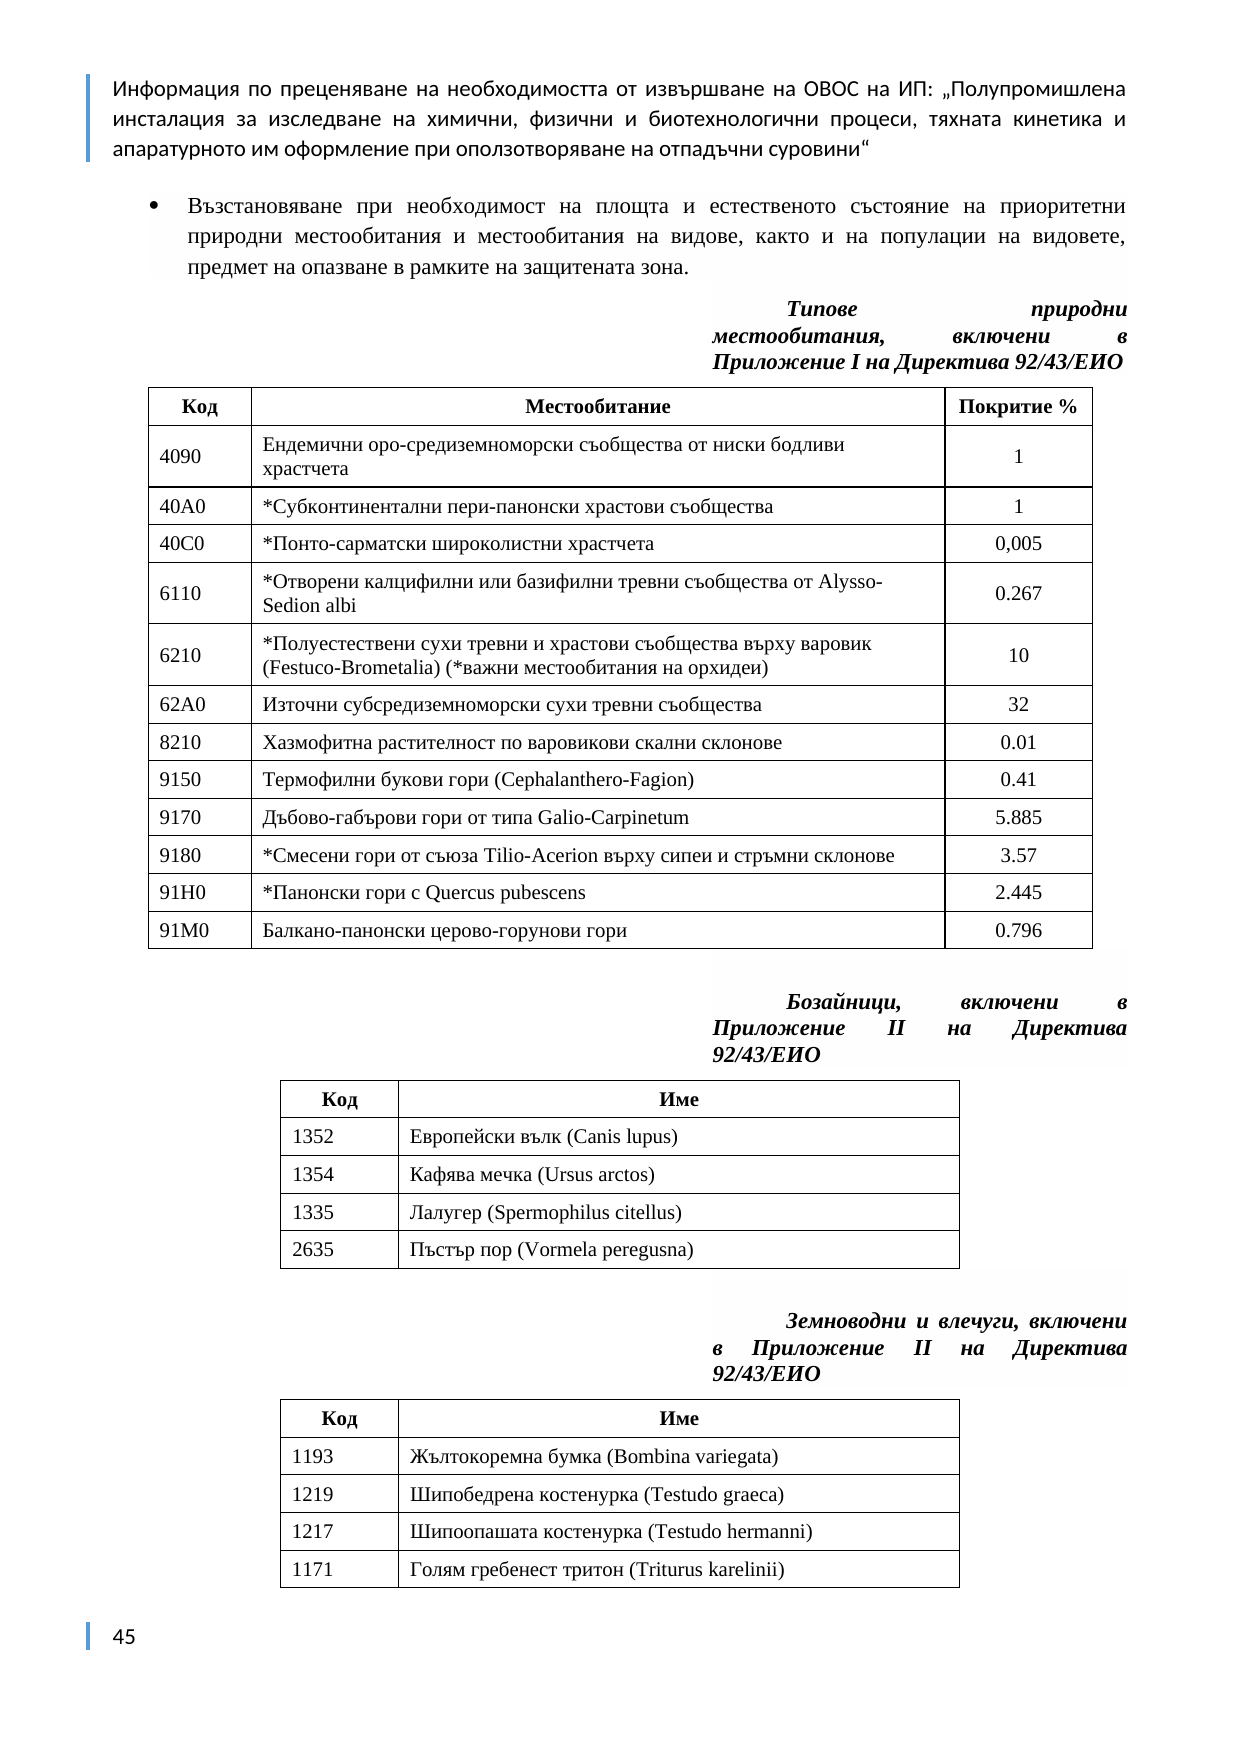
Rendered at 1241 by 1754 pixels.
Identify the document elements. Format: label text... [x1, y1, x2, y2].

table_cell 2635 [281, 1231, 398, 1268]
table_cell 5.885 [946, 799, 1092, 835]
table_header Име [399, 1400, 959, 1437]
table_cell 91M0 [149, 912, 251, 948]
table_cell Ендемични оро-средиземноморски съобщества от ниски бодливи храстчета [252, 426, 944, 486]
table_header Код [281, 1400, 398, 1437]
table_cell *Понто-сарматски широколистни храстчета [252, 525, 944, 562]
table_cell 0.01 [946, 724, 1092, 760]
table_cell 0,005 [946, 525, 1092, 562]
table_cell 1 [946, 426, 1092, 486]
table_cell *Смесени гори от съюза Tilio-Acerion върху сипеи и стръмни склонове [252, 836, 944, 873]
table_cell 6210 [149, 624, 251, 685]
table_cell 0.796 [946, 912, 1092, 948]
table_cell Жълтокоремна бумка (Bombina variegata) [399, 1438, 959, 1474]
table_cell *Панонски гори с Quercus pubescens [252, 874, 944, 911]
table_cell Голям гребенест тритон (Triturus karelinii) [399, 1551, 959, 1587]
table_cell 3.57 [946, 836, 1092, 873]
table_cell Термофилни букови гори (Cephalanthero-Fagion) [252, 761, 944, 798]
table_cell 0.41 [946, 761, 1092, 798]
table_cell 1193 [281, 1438, 398, 1474]
table_cell Балкано-панонски церово-горунови гори [252, 912, 944, 948]
table_cell 9170 [149, 799, 251, 835]
table_cell 62А0 [149, 686, 251, 722]
table_cell 1335 [281, 1194, 398, 1230]
table_header Име [399, 1081, 959, 1117]
table_cell 91Н0 [149, 874, 251, 911]
table_cell *Субконтинентални пери-панонски храстови съобщества [252, 488, 944, 524]
table_cell Европейски вълк (Canis lupus) [399, 1118, 959, 1155]
table_cell 40А0 [149, 488, 251, 524]
table_cell Лалугер (Spermophilus citellus) [399, 1194, 959, 1230]
table_cell 9180 [149, 836, 251, 873]
table_cell *Полуестествени сухи тревни и храстови съобщества върху варовик (Festuco-Brometalia) (*важни местообитания на орхидеи) [252, 624, 944, 685]
table_cell Дъбово-габърови гори от типа Galio-Carpinetum [252, 799, 944, 835]
table_cell 32 [946, 686, 1092, 722]
text Земноводни и влечуги, включени в Приложение IІ на Директива 92/43/EИО [712, 1307, 1128, 1387]
table_cell Хазмофитна растителност по варовикови скални склонове [252, 724, 944, 760]
table_cell Кафява мечка (Ursus arctos) [399, 1156, 959, 1192]
table_cell 1354 [281, 1156, 398, 1192]
table_cell *Отворени калцифилни или базифилни тревни съобщества от Alysso-Sedion albi [252, 563, 944, 623]
table_header Код [149, 388, 251, 425]
table_cell 1 [946, 488, 1092, 524]
table_cell Шипобедрена костенурка (Testudo graeca) [399, 1475, 959, 1512]
table_cell 1352 [281, 1118, 398, 1155]
table_cell 2.445 [946, 874, 1092, 911]
text Бозайници, включени в Приложение IІ на Директива 92/43/EИО [712, 988, 1128, 1067]
table_cell Източни субсредиземноморски сухи тревни съобщества [252, 686, 944, 722]
table_cell 10 [946, 624, 1092, 685]
table_header Покритие % [946, 388, 1092, 425]
table_cell 8210 [149, 724, 251, 760]
table_cell 1171 [281, 1551, 398, 1587]
table_cell 1217 [281, 1513, 398, 1549]
table_cell 9150 [149, 761, 251, 798]
table_cell Шипоопашата костенурка (Testudo hermanni) [399, 1513, 959, 1549]
table_cell 6110 [149, 563, 251, 623]
table_cell 1219 [281, 1475, 398, 1512]
table_cell 40C0 [149, 525, 251, 562]
table_cell 4090 [149, 426, 251, 486]
table_header Код [281, 1081, 398, 1117]
table_cell Пъстър пор (Vormela peregusna) [399, 1231, 959, 1268]
table_cell 0.267 [946, 563, 1092, 623]
table_header Местообитание [252, 388, 944, 425]
list Възстановяване при необходимост на площта и естественото състояние на приоритетни природни местообитания и местообитания на видове, както и на популации на видовете, предмет на опазване в рамките на защитената зона. [150, 192, 1128, 279]
text Типове природни местообитания, включени в Приложение І на Директива 92/43/ЕИО [712, 296, 1128, 374]
